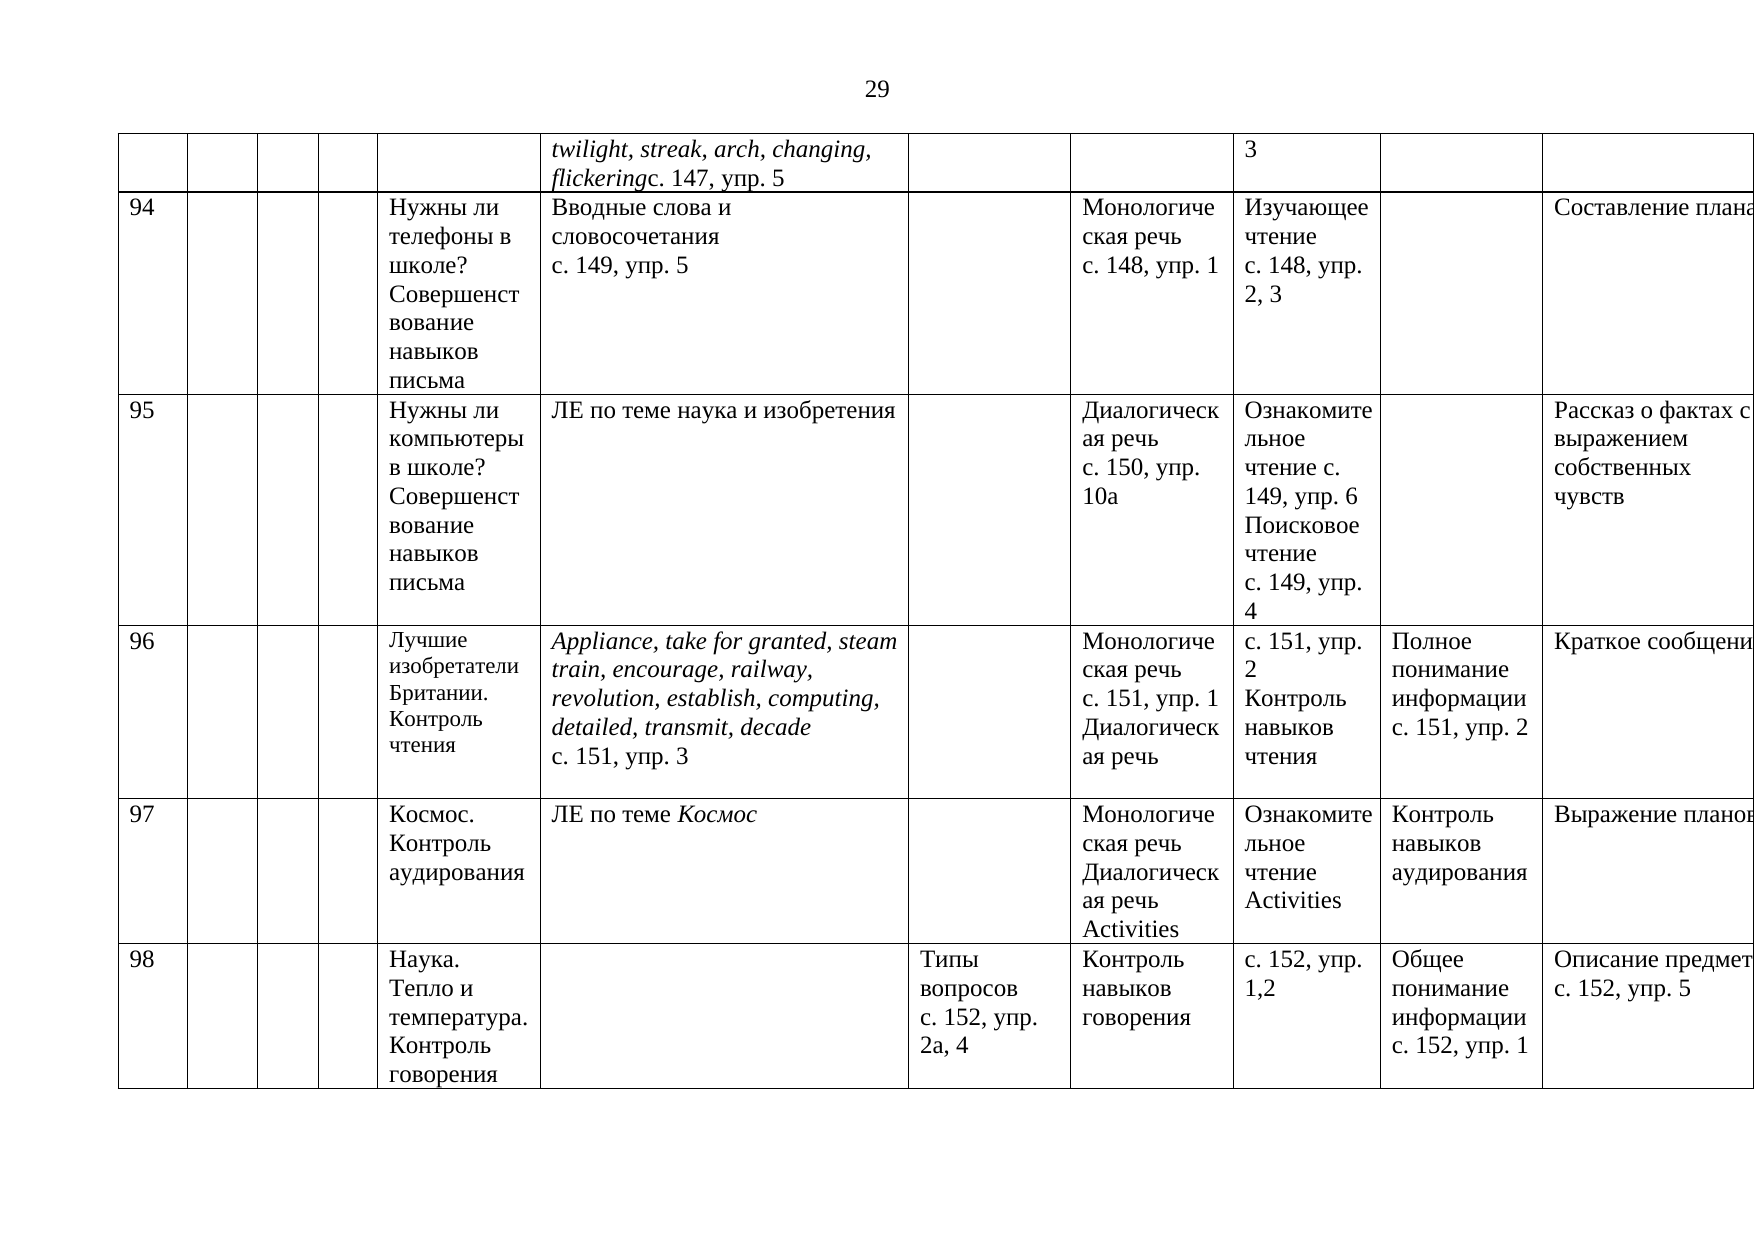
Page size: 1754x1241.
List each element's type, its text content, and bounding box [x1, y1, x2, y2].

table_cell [378, 134, 540, 191]
table_cell Рассказ о фактах с выражением собственных чувств [1543, 395, 1753, 625]
table_cell [909, 626, 1070, 798]
table_cell [188, 799, 257, 943]
table_cell [909, 134, 1070, 191]
table_cell Полное понимание информации c. 151, упр. 2 [1381, 626, 1542, 798]
table_cell [258, 626, 318, 798]
table_cell Вводные слова и словосочетания c. 149, упр. 5 [541, 193, 908, 394]
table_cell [1234, 134, 1380, 191]
table_cell [188, 944, 257, 1088]
table_cell [909, 193, 1070, 394]
table_cell [188, 193, 257, 394]
table_cell Типы вопросов с. 152, упр. 2а, 4 [909, 944, 1070, 1088]
table_cell 95 [119, 395, 187, 625]
table_cell 96 [119, 626, 187, 798]
table_cell Описание предмета с. 152, упр. 5 [1543, 944, 1753, 1088]
table_cell [909, 395, 1070, 625]
table_cell [258, 395, 318, 625]
table_cell c. 151, упр. 2 Контроль навыков чтения [1234, 626, 1380, 798]
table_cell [1381, 134, 1542, 191]
table_cell ЛЕ по теме наука и изобретения [541, 395, 908, 625]
table_cell 94 [119, 193, 187, 394]
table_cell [1071, 134, 1233, 191]
table_cell [188, 626, 257, 798]
table_cell [319, 395, 377, 625]
table_cell Монологическая речь c. 148, упр. 1 [1071, 193, 1233, 394]
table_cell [1543, 134, 1753, 191]
table_cell Наука. Тепло и температура. Контроль говорения [378, 944, 540, 1088]
table_cell 93 [119, 134, 187, 191]
table_cell Контроль навыков говорения [1071, 944, 1233, 1088]
table_cell [258, 134, 318, 191]
table_cell [319, 193, 377, 394]
table_cell [909, 799, 1070, 943]
table_cell Диалогическая речь c. 150, упр. 10а [1071, 395, 1233, 625]
table_cell Ознакомительное чтение с. 149, упр. 6 Поисковое чтение c. 149, упр. 4 [1234, 395, 1380, 625]
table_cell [541, 134, 908, 191]
table_cell Выражение планов [1543, 799, 1753, 943]
table_cell ЛЕ по теме Космос [541, 799, 908, 943]
table_cell Общее понимание информации с. 152, упр. 1 [1381, 944, 1542, 1088]
table_cell Монологическая речь Диалогическая речь Activities [1071, 799, 1233, 943]
table_cell [319, 944, 377, 1088]
table_cell [319, 626, 377, 798]
table_cell [188, 134, 257, 191]
table_cell Космос. Контроль аудирования [378, 799, 540, 943]
table_cell [188, 395, 257, 625]
table_cell [319, 134, 377, 191]
table_cell 98 [119, 944, 187, 1088]
table_cell [1381, 193, 1542, 394]
table_cell Краткое сообщение [1543, 626, 1753, 798]
table_cell [258, 944, 318, 1088]
table_cell Составление плана [1543, 193, 1753, 394]
table_cell Контроль навыков аудирования [1381, 799, 1542, 943]
table_cell [258, 193, 318, 394]
table_cell Изучающее чтение c. 148, упр. 2, 3 [1234, 193, 1380, 394]
table_cell Appliance, take for granted, steam train, encourage, railway, revolution, establish, computing, detailed, transmit, decade c. 151, упр. 3 [541, 626, 908, 798]
table_cell [541, 944, 908, 1088]
table_cell с. 152, упр. 1,2 [1234, 944, 1380, 1088]
table_cell Нужны ли компьютеры в школе? Совершенствование навыков письма [378, 395, 540, 625]
table_cell [258, 799, 318, 943]
table_cell [1381, 395, 1542, 625]
table_cell Ознакомительное чтение Activities [1234, 799, 1380, 943]
table_cell Нужны ли телефоны в школе? Совершенствование навыков письма [378, 193, 540, 394]
table_cell Лучшие изобретатели Британии. Контроль чтения [378, 626, 540, 798]
table_cell 97 [119, 799, 187, 943]
table_cell [319, 799, 377, 943]
table_cell Монологическая речь c. 151, упр. 1 Диалогическая речь [1071, 626, 1233, 798]
